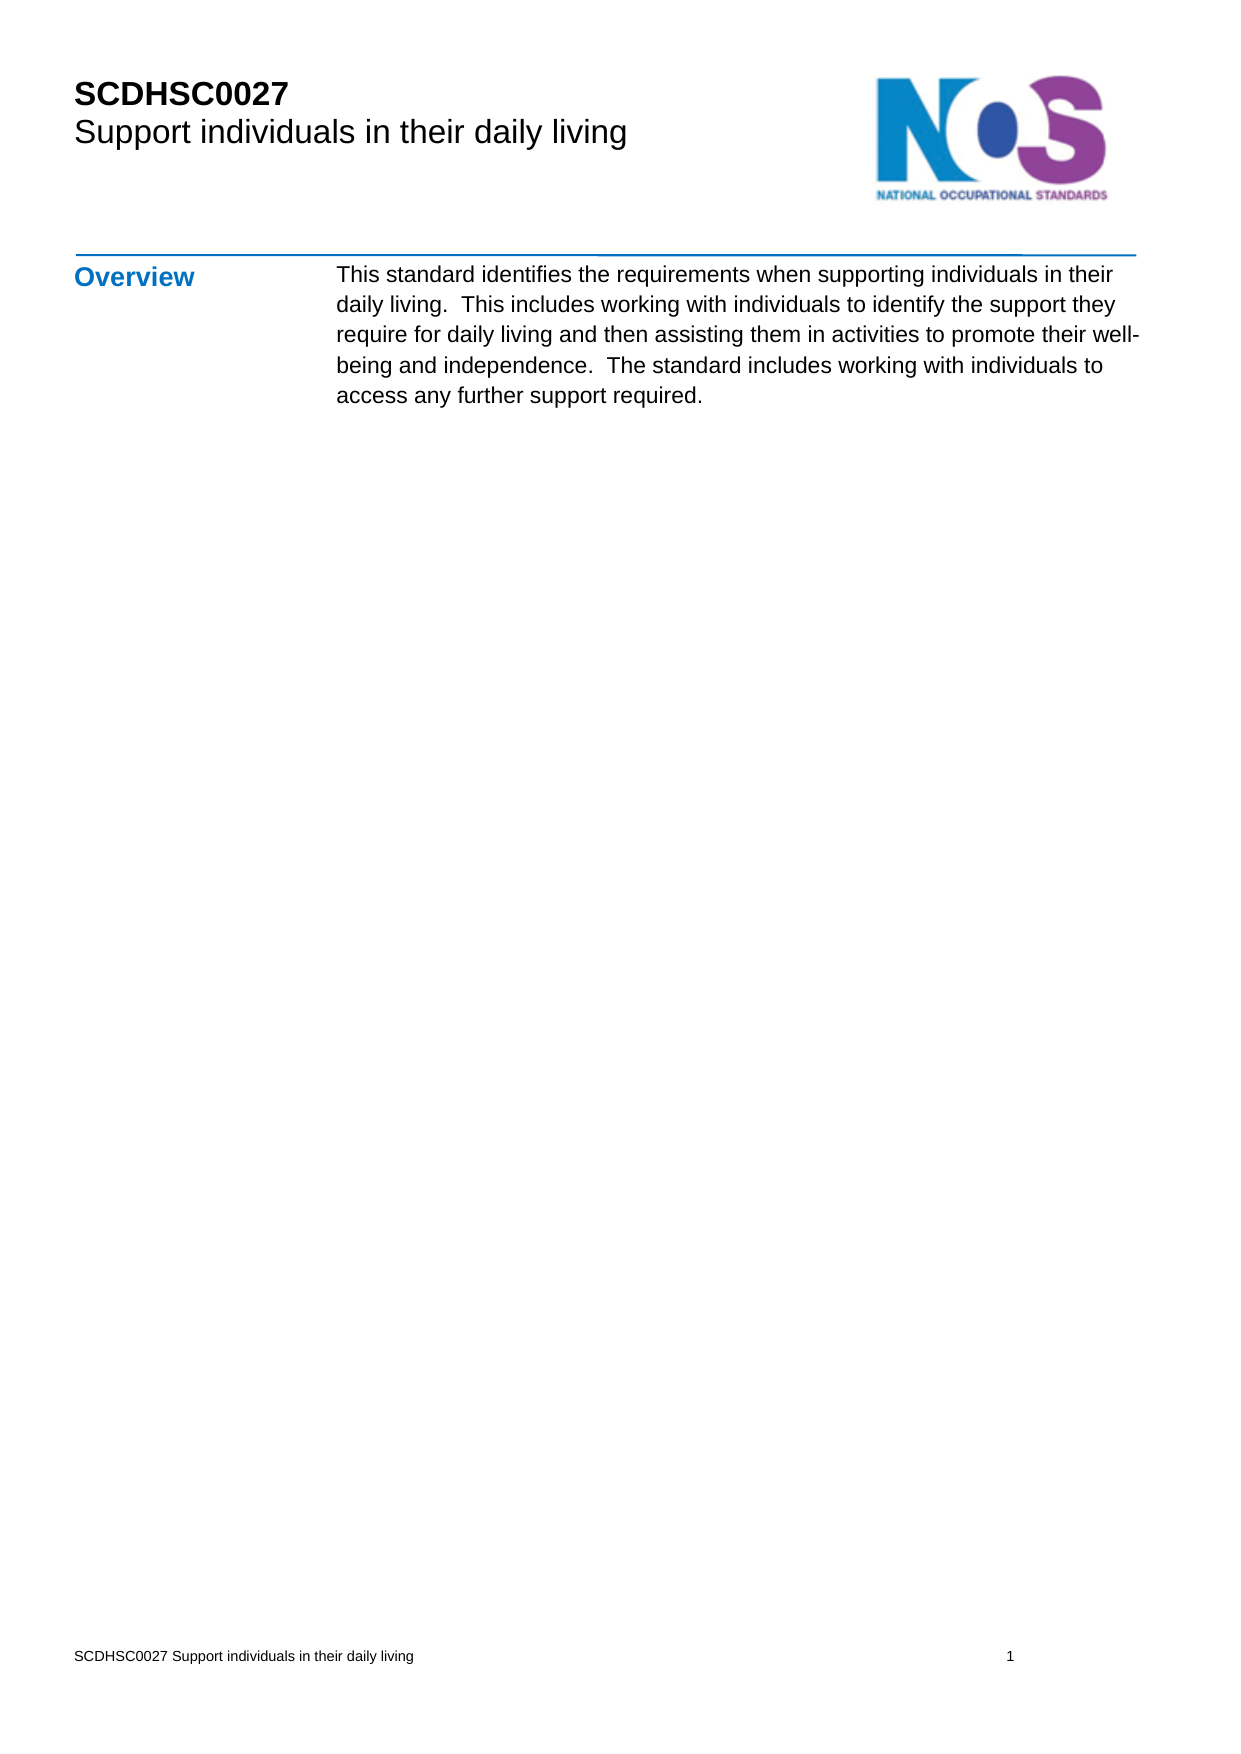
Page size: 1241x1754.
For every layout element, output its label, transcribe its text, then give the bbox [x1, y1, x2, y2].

picture [871, 73, 1118, 209]
table_header Overview [63, 261, 325, 443]
table_header This standard identifies the requirements when supporting individuals in their daily living. This includes working with individuals to identify the support they require for daily living and then assisting them in activities to promote their well-being and independence. The standard includes working with individuals to access any further support required. [325, 261, 1155, 443]
